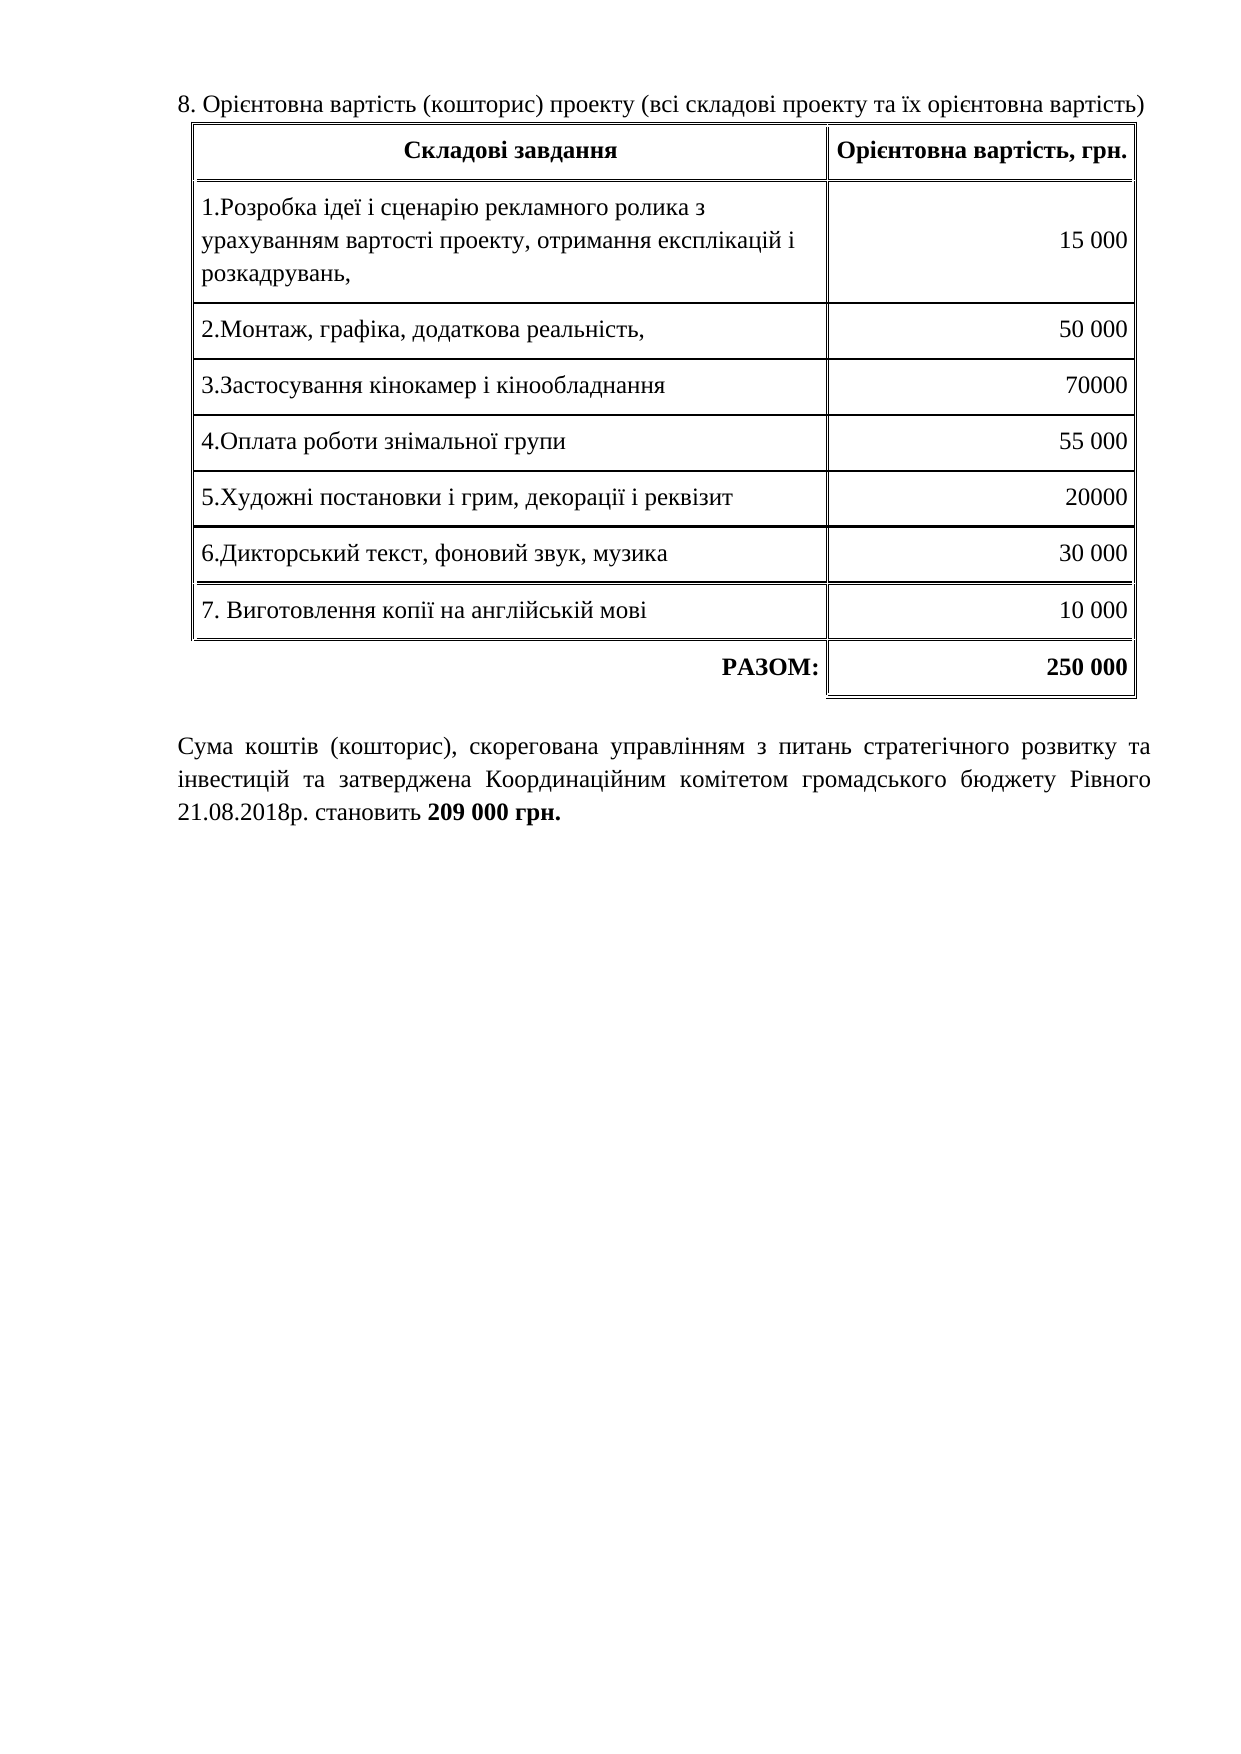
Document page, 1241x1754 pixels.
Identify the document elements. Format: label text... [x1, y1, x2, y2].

table_cell 2.Монтаж, графіка, додаткова реальність, [194, 304, 826, 358]
text Сума коштів (кошторис), скорегована управлінням з питань стратегічного розвитку та інвестицій та затверджена Координаційним комітетом громадського бюджету Рівного 21.08.2018р. становить 209 000 грн. [177, 731, 1152, 826]
table_cell 10 000 [829, 581, 1134, 638]
text 8. Орієнтовна вартість (кошторис) проекту (всі складові проекту та їх орієнтовна вартість) [177, 89, 1152, 117]
table_cell 30 000 [829, 528, 1134, 581]
table_cell 6.Дикторський текст, фоновий звук, музика [194, 528, 826, 581]
table_cell 55 000 [829, 416, 1134, 469]
table_cell 1.Розробка ідеї і сценарію рекламного ролика з урахуванням вартості проекту, отримання експлікацій і розкадрувань, [194, 179, 826, 302]
table_cell РАЗОМ: [193, 638, 828, 695]
table_cell 50 000 [829, 304, 1134, 358]
table_header Орієнтовна вартість, грн. [828, 125, 1134, 179]
table_cell 70000 [829, 360, 1134, 413]
table_header Складові завдання [194, 123, 828, 179]
table_cell 4.Оплата роботи знімальної групи [194, 416, 826, 469]
table_cell 250 000 [828, 638, 1136, 695]
table_cell 5.Художні постановки і грим, декорації і реквізит [194, 472, 826, 525]
table_cell 7. Виготовлення копії на англійській мові [194, 581, 826, 638]
table_cell 20000 [829, 472, 1134, 525]
table_cell 3.Застосування кінокамер і кінообладнання [194, 360, 826, 413]
table_cell 15 000 [829, 179, 1134, 302]
